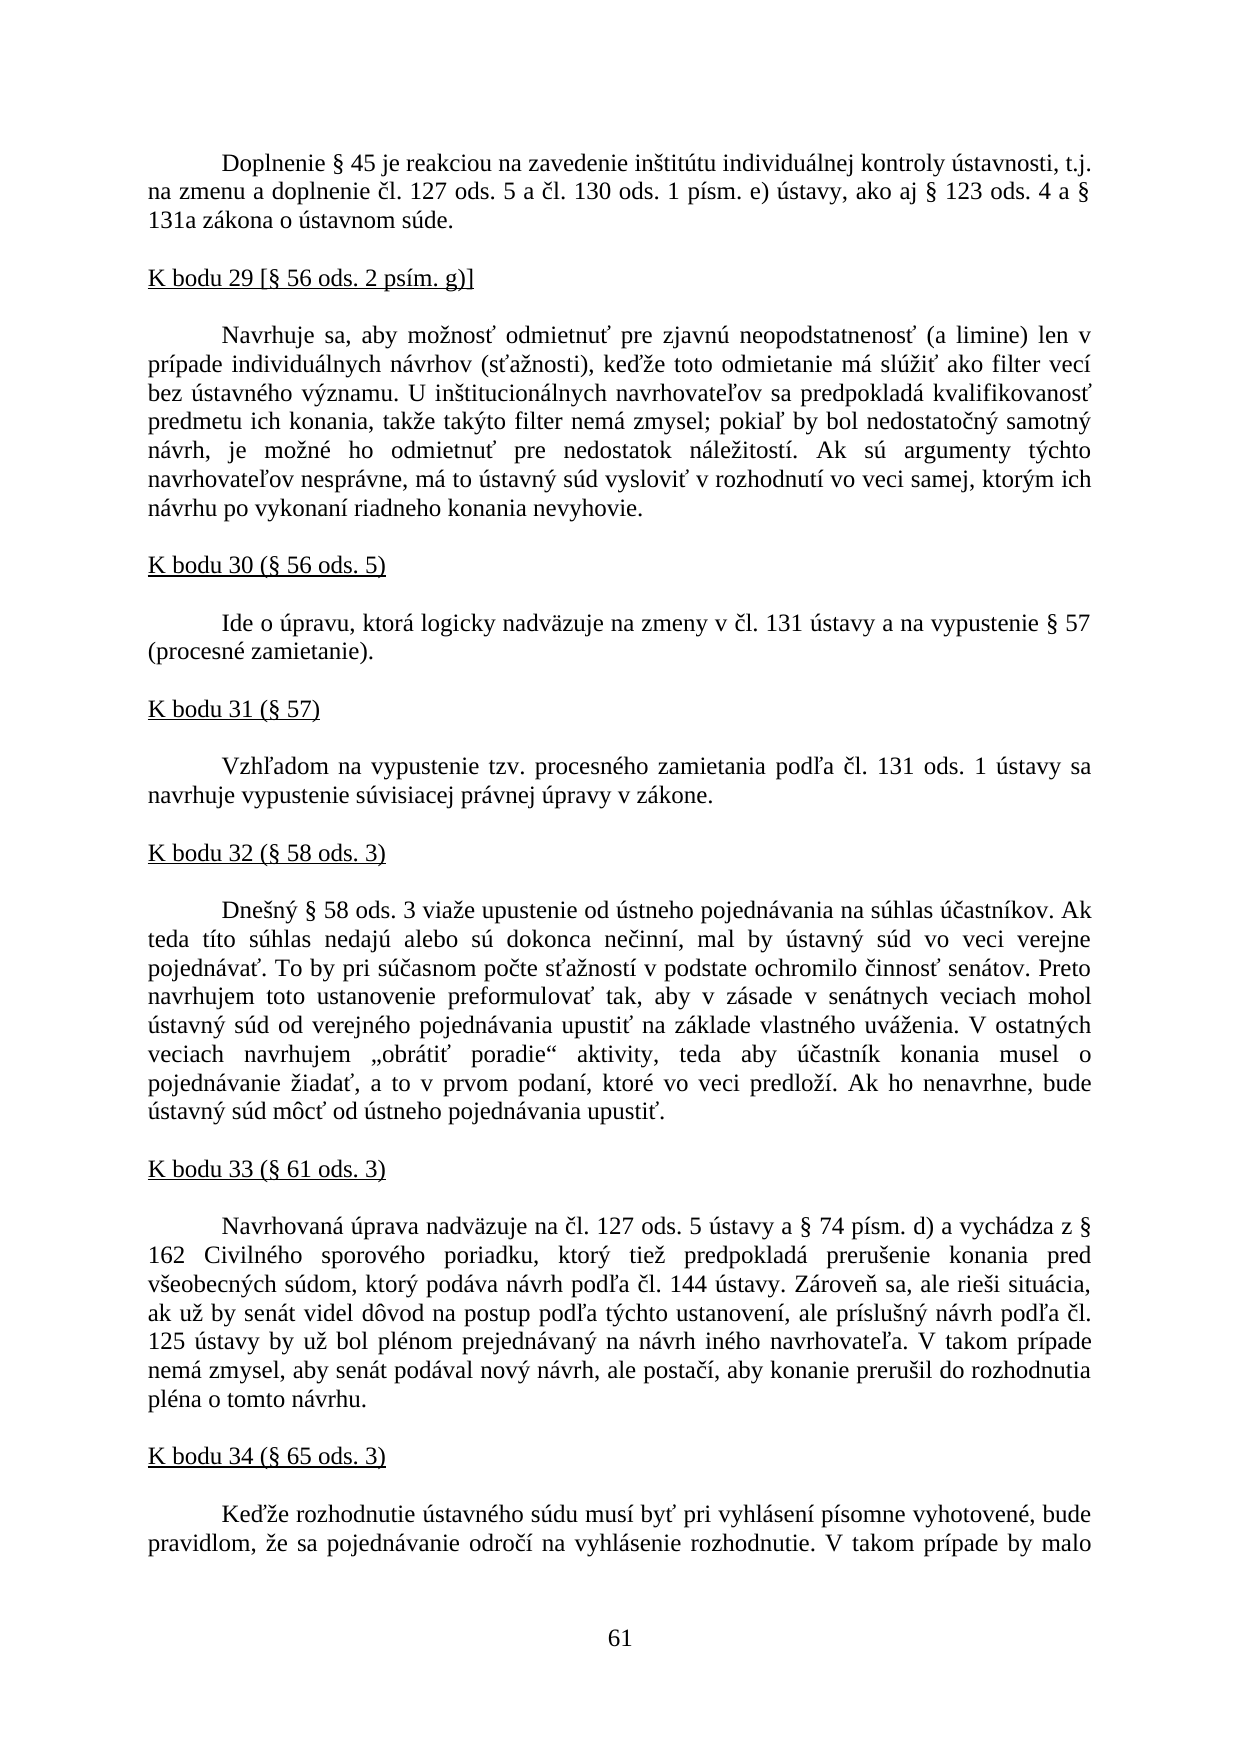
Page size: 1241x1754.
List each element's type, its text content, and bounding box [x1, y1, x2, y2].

text K bodu 32 (§ 58 ods. 3) [148, 838, 1092, 866]
text K bodu 34 (§ 65 ods. 3) [148, 1441, 1092, 1470]
text Doplnenie § 45 je reakciou na zavedenie inštitútu individuálnej kontroly ústavnosti, t.j. na zmenu a doplnenie čl. 127 ods. 5 a čl. 130 ods. 1 písm. e) ústavy, ako aj § 123 ods. 4 a § 131a zákona o ústavnom súde. [148, 148, 1092, 234]
text Dnešný § 58 ods. 3 viaže upustenie od ústneho pojednávania na súhlas účastníkov. Ak teda títo súhlas nedajú alebo sú dokonca nečinní, mal by ústavný súd vo veci verejne pojednávať. To by pri súčasnom počte sťažností v podstate ochromilo činnosť senátov. Preto navrhujem toto ustanovenie preformulovať tak, aby v zásade v senátnych veciach mohol ústavný súd od verejného pojednávania upustiť na základe vlastného uváženia. V ostatných veciach navrhujem „obrátiť poradie“ aktivity, teda aby účastník konania musel o pojednávanie žiadať, a to v prvom podaní, ktoré vo veci predloží. Ak ho nenavrhne, bude ústavný súd môcť od ústneho pojednávania upustiť. [148, 895, 1092, 1125]
text Navrhovaná úprava nadväzuje na čl. 127 ods. 5 ústavy a § 74 písm. d) a vychádza z § 162 Civilného sporového poriadku, ktorý tiež predpokladá prerušenie konania pred všeobecných súdom, ktorý podáva návrh podľa čl. 144 ústavy. Zároveň sa, ale rieši situácia, ak už by senát videl dôvod na postup podľa týchto ustanovení, ale príslušný návrh podľa čl. 125 ústavy by už bol plénom prejednávaný na návrh iného navrhovateľa. V takom prípade nemá zmysel, aby senát podával nový návrh, ale postačí, aby konanie prerušil do rozhodnutia pléna o tomto návrhu. [148, 1211, 1092, 1413]
text K bodu 30 (§ 56 ods. 5) [148, 550, 1092, 579]
text K bodu 33 (§ 61 ods. 3) [148, 1154, 1092, 1183]
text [148, 1499, 1092, 1556]
text Ide o úpravu, ktorá logicky nadväzuje na zmeny v čl. 131 ústavy a na vypustenie § 57 (procesné zamietanie). [148, 608, 1092, 665]
text Navrhuje sa, aby možnosť odmietnuť pre zjavnú neopodstatnenosť (a limine) len v prípade individuálnych návrhov (sťažnosti), keďže toto odmietanie má slúžiť ako filter vecí bez ústavného významu. U inštitucionálnych navrhovateľov sa predpokladá kvalifikovanosť predmetu ich konania, takže takýto filter nemá zmysel; pokiaľ by bol nedostatočný samotný návrh, je možné ho odmietnuť pre nedostatok náležitostí. Ak sú argumenty týchto navrhovateľov nesprávne, má to ústavný súd vysloviť v rozhodnutí vo veci samej, ktorým ich návrhu po vykonaní riadneho konania nevyhovie. [148, 320, 1092, 521]
text K bodu 29 [§ 56 ods. 2 psím. g)] [148, 263, 1092, 291]
text Vzhľadom na vypustenie tzv. procesného zamietania podľa čl. 131 ods. 1 ústavy sa navrhuje vypustenie súvisiacej právnej úpravy v zákone. [148, 751, 1092, 809]
text K bodu 31 (§ 57) [148, 694, 1092, 723]
